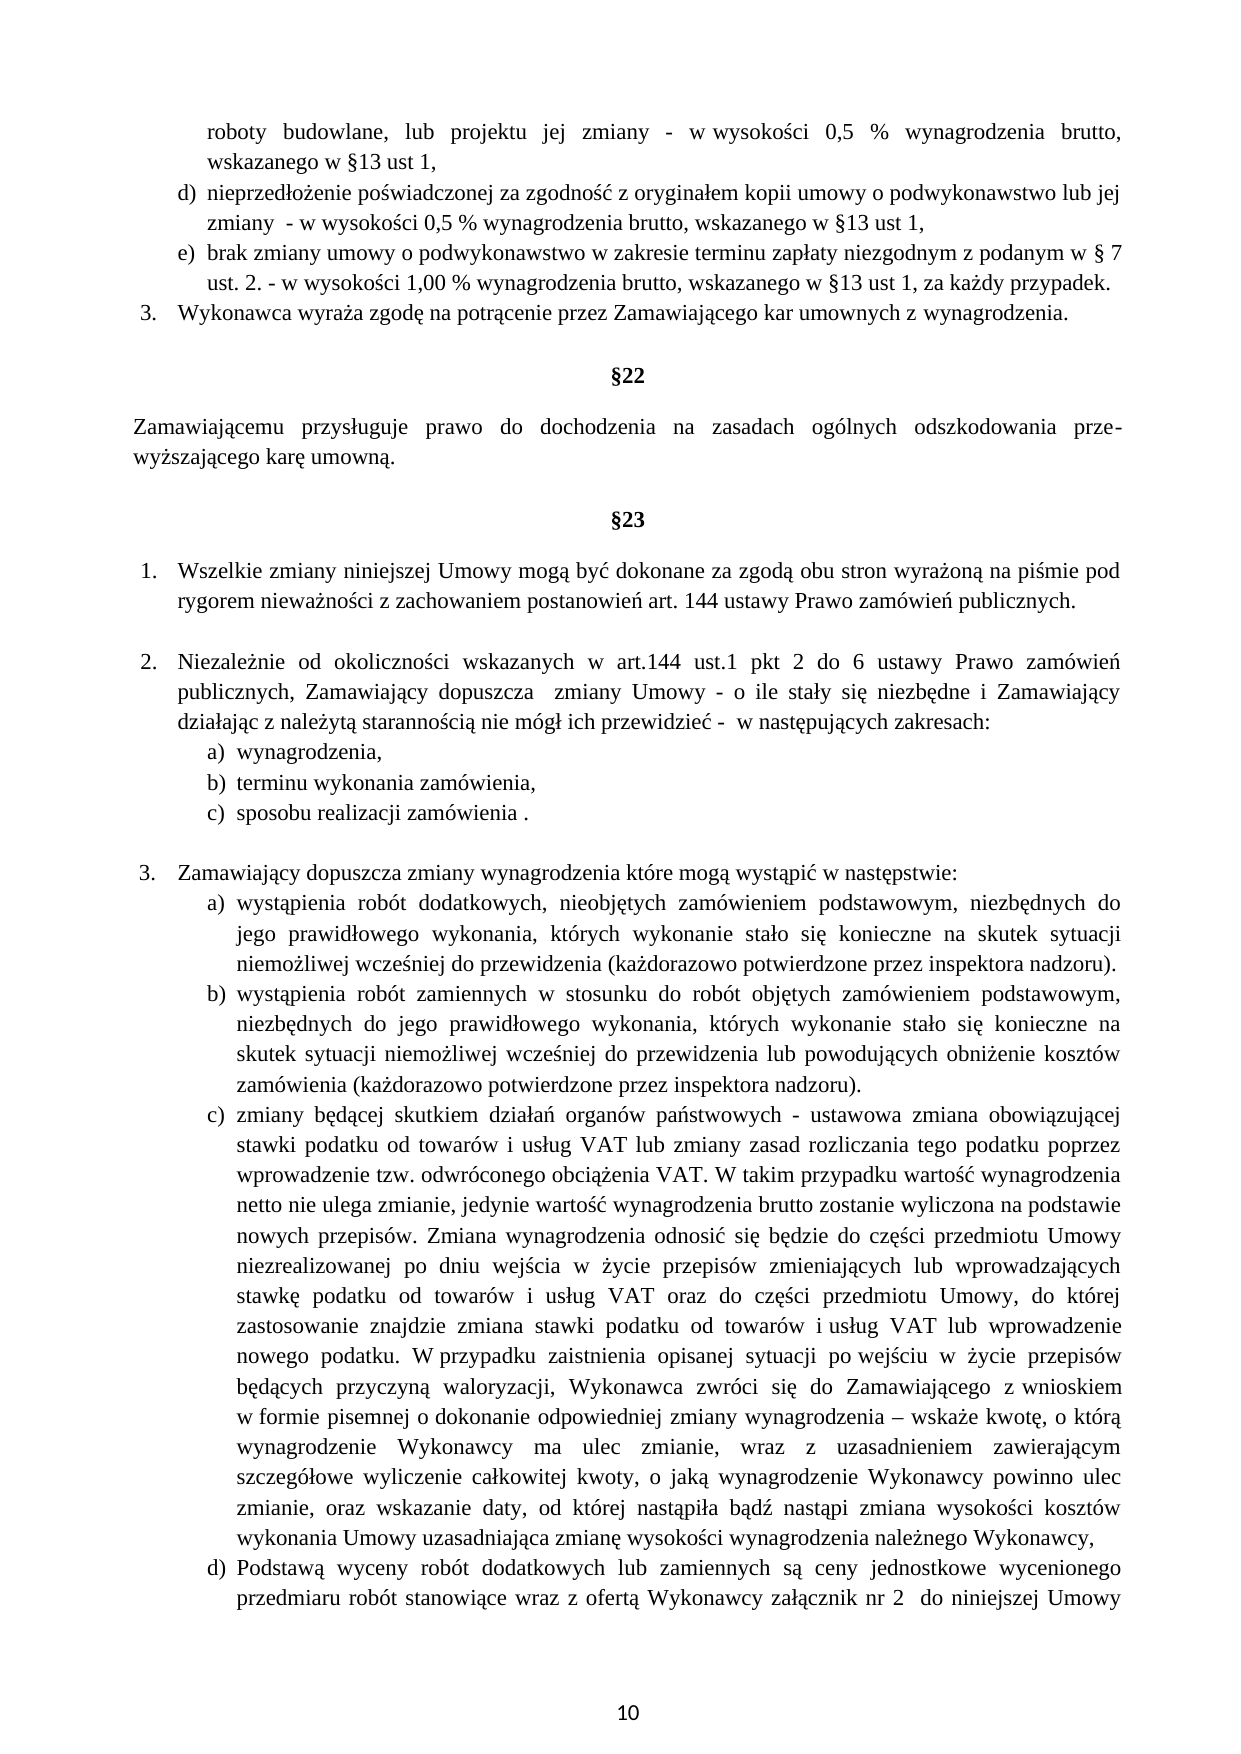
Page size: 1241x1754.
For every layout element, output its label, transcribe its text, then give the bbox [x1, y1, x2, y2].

text 1. Wszelkie zmiany niniejszej Umowy mogą być dokonane za zgodą obu stron wyrażoną na piśmie pod rygorem nieważności z zachowaniem postanowień art. 144 ustawy Prawo zamówień publicznych. [140, 557, 1122, 614]
text d) nieprzedłożenie poświadczonej za zgodność z oryginałem kopii umowy o podwykonawstwo lub jej zmiany - w wysokości 0,5 % wynagrodzenia brutto, wskazanego w §13 ust 1, [177, 178, 1122, 235]
text 3. Zamawiający dopuszcza zmiany wynagrodzenia które mogą wystąpić w następstwie: [139, 859, 1122, 886]
text a) wynagrodzenia, [207, 738, 1122, 765]
text e) brak zmiany umowy o podwykonawstwo w zakresie terminu zapłaty niezgodnym z podanym w § 7 ust. 2. - w wysokości 1,00 % wynagrodzenia brutto, wskazanego w §13 ust 1, za każdy przypadek. [177, 239, 1122, 296]
text c) sposobu realizacji zamówienia . [207, 799, 1122, 825]
text 2. Niezależnie od okoliczności wskazanych w art.144 ust.1 pkt 2 do 6 ustawy Prawo zamówień publicznych, Zamawiający dopuszcza zmiany Umowy - o ile stały się niezbędne i Zamawiający działając z należytą starannością nie mógł ich przewidzieć - w następujących zakresach: [140, 648, 1122, 734]
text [207, 1554, 1122, 1611]
text Zamawiającemu przysługuje prawo do dochodzenia na zasadach ogólnych odszkodowania przewyższającego karę umowną. [133, 413, 1122, 470]
list Wykonawca wyraża zgodę na potrącenie przez Zamawiającego kar umownych z wynagrodzenia. [140, 299, 1122, 326]
text a) wystąpienia robót dodatkowych, nieobjętych zamówieniem podstawowym, niezbędnych do jego prawidłowego wykonania, których wykonanie stało się konieczne na skutek sytuacji niemożliwej wcześniej do przewidzenia (każdorazowo potwierdzone przez inspektora nadzoru). [207, 889, 1122, 976]
text b) wystąpienia robót zamiennych w stosunku do robót objętych zamówieniem podstawowym, niezbędnych do jego prawidłowego wykonania, których wykonanie stało się konieczne na skutek sytuacji niemożliwej wcześniej do przewidzenia lub powodujących obniżenie kosztów zamówienia (każdorazowo potwierdzone przez inspektora nadzoru). [207, 980, 1122, 1097]
text §23 [133, 506, 1122, 532]
text b) terminu wykonania zamówienia, [207, 768, 1122, 795]
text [177, 118, 1122, 175]
text §22 [133, 362, 1122, 388]
text c) zmiany będącej skutkiem działań organów państwowych - ustawowa zmiana obowiązującej stawki podatku od towarów i usług VAT lub zmiany zasad rozliczania tego podatku poprzez wprowadzenie tzw. odwróconego obciążenia VAT. W takim przypadku wartość wynagrodzenia netto nie ulega zmianie, jedynie wartość wynagrodzenia brutto zostanie wyliczona na podstawie nowych przepisów. Zmiana wynagrodzenia odnosić się będzie do części przedmiotu Umowy niezrealizowanej po dniu wejścia w życie przepisów zmieniających lub wprowadzających stawkę podatku od towarów i usług VAT oraz do części przedmiotu Umowy, do której zastosowanie znajdzie zmiana stawki podatku od towarów i usług VAT lub wprowadzenie nowego podatku. W przypadku zaistnienia opisanej sytuacji po wejściu w życie przepisów będących przyczyną waloryzacji, Wykonawca zwróci się do Zamawiającego z wnioskiem w formie pisemnej o dokonanie odpowiedniej zmiany wynagrodzenia – wskaże kwotę, o którą wynagrodzenie Wykonawcy ma ulec zmianie, wraz z uzasadnieniem zawierającym szczegółowe wyliczenie całkowitej kwoty, o jaką wynagrodzenie Wykonawcy powinno ulec zmianie, oraz wskazanie daty, od której nastąpiła bądź nastąpi zmiana wysokości kosztów wykonania Umowy uzasadniająca zmianę wysokości wynagrodzenia należnego Wykonawcy, [207, 1101, 1122, 1550]
